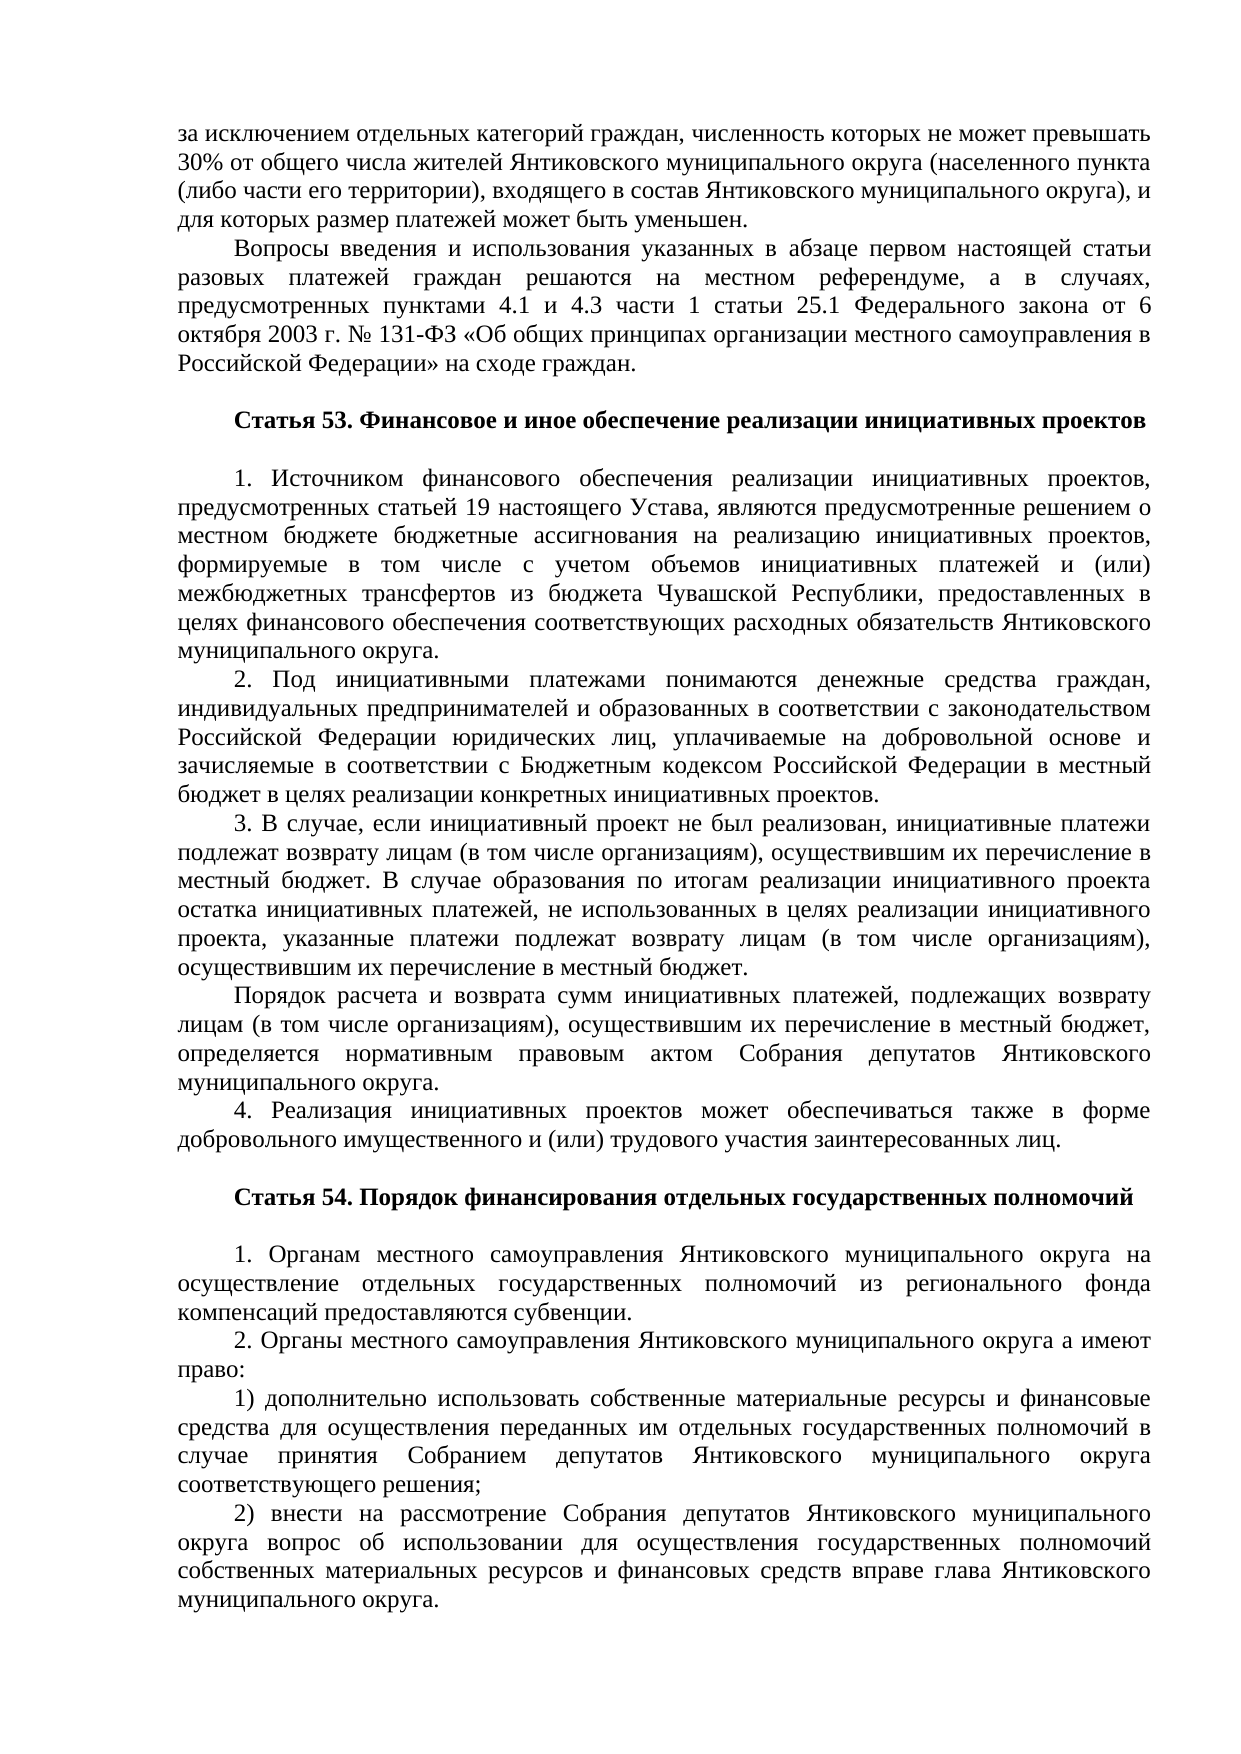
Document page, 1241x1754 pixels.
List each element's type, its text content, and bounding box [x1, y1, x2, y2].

text Вопросы введения и использования указанных в абзаце первом настоящей статьи разовых платежей граждан решаются на местном референдуме, а в случаях, предусмотренных пунктами 4.1 и 4.3 части 1 статьи 25.1 Федерального закона от 6 октября 2003 г. № 131-ФЗ «Об общих принципах организации местного самоуправления в Российской Федерации» на сходе граждан. [177, 233, 1152, 377]
text 1. Органам местного самоуправления Янтиковского муниципального округа на осуществление отдельных государственных полномочий из регионального фонда компенсаций предоставляются субвенции. [177, 1239, 1152, 1326]
title Статья 54. Порядок финансирования отдельных государственных полномочий [177, 1182, 1152, 1211]
text 2. Органы местного самоуправления Янтиковского муниципального округа а имеют право: [177, 1326, 1152, 1383]
text 2) внести на рассмотрение Собрания депутатов Янтиковского муниципального округа вопрос об использовании для осуществления государственных полномочий собственных материальных ресурсов и финансовых средств вправе глава Янтиковского муниципального округа. [177, 1498, 1152, 1613]
text 2. Под инициативными платежами понимаются денежные средства граждан, индивидуальных предпринимателей и образованных в соответствии с законодательством Российской Федерации юридических лиц, уплачиваемые на добровольной основе и зачисляемые в соответствии с Бюджетным кодексом Российской Федерации в местный бюджет в целях реализации конкретных инициативных проектов. [177, 664, 1152, 808]
title Статья 53. Финансовое и иное обеспечение реализации инициативных проектов [177, 406, 1152, 434]
text 4. Реализация инициативных проектов может обеспечиваться также в форме добровольного имущественного и (или) трудового участия заинтересованных лиц. [177, 1096, 1152, 1153]
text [177, 118, 1152, 233]
text 1) дополнительно использовать собственные материальные ресурсы и финансовые средства для осуществления переданных им отдельных государственных полномочий в случае принятия Собранием депутатов Янтиковского муниципального округа соответствующего решения; [177, 1383, 1152, 1498]
text 3. В случае, если инициативный проект не был реализован, инициативные платежи подлежат возврату лицам (в том числе организациям), осуществившим их перечисление в местный бюджет. В случае образования по итогам реализации инициативного проекта остатка инициативных платежей, не использованных в целях реализации инициативного проекта, указанные платежи подлежат возврату лицам (в том числе организациям), осуществившим их перечисление в местный бюджет. [177, 808, 1152, 981]
text Порядок расчета и возврата сумм инициативных платежей, подлежащих возврату лицам (в том числе организациям), осуществившим их перечисление в местный бюджет, определяется нормативным правовым актом Собрания депутатов Янтиковского муниципального округа. [177, 981, 1152, 1096]
text 1. Источником финансового обеспечения реализации инициативных проектов, предусмотренных статьей 19 настоящего Устава, являются предусмотренные решением о местном бюджете бюджетные ассигнования на реализацию инициативных проектов, формируемые в том числе с учетом объемов инициативных платежей и (или) межбюджетных трансфертов из бюджета Чувашской Республики, предоставленных в целях финансового обеспечения соответствующих расходных обязательств Янтиковского муниципального округа. [177, 463, 1152, 664]
